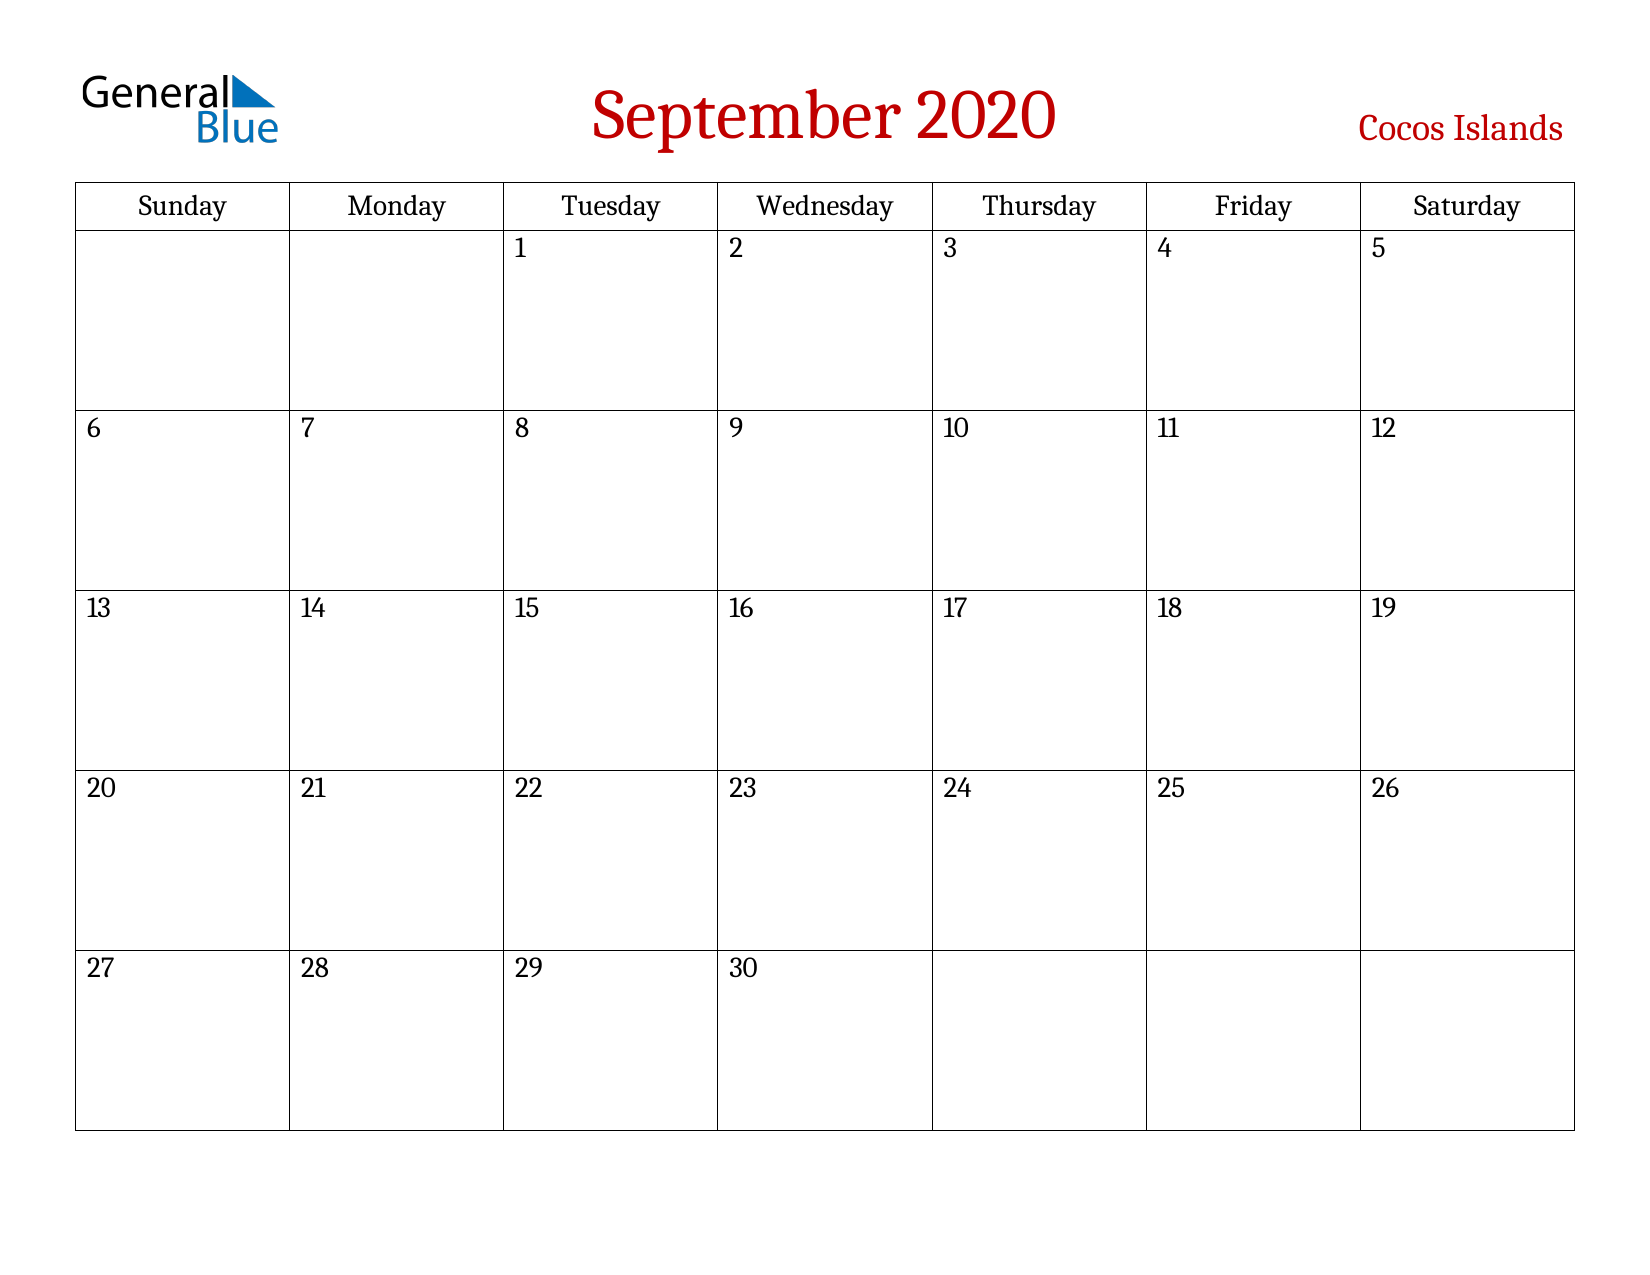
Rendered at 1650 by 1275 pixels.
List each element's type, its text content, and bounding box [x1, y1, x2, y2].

table_cell [718, 265, 932, 410]
table_cell [76, 231, 289, 264]
table_cell 15 [504, 591, 717, 625]
table_cell [290, 265, 503, 410]
table_cell [76, 445, 289, 590]
table_cell [504, 625, 717, 770]
table_cell [1361, 625, 1574, 770]
table_cell [290, 625, 503, 770]
table_cell [1361, 951, 1574, 985]
table_cell 18 [1147, 591, 1360, 625]
table_header September 2020 [504, 75, 1146, 182]
table_cell Saturday [1361, 183, 1574, 230]
table_cell 2 [718, 231, 932, 264]
table_cell [504, 985, 717, 1130]
table_cell [76, 985, 289, 1130]
table_cell [718, 625, 932, 770]
table_cell [1147, 625, 1360, 770]
table_cell 3 [933, 231, 1146, 264]
table_cell 24 [933, 771, 1146, 805]
table_cell [504, 805, 717, 950]
table_cell [290, 985, 503, 1130]
table_cell [504, 445, 717, 590]
table_cell [718, 985, 932, 1130]
table_cell Monday [290, 183, 503, 230]
table_cell [76, 805, 289, 950]
table_cell [290, 231, 503, 264]
picture [82, 75, 278, 143]
table_cell 20 [76, 771, 289, 805]
table_cell 6 [76, 411, 289, 444]
table_cell 14 [290, 591, 503, 625]
table_cell Tuesday [504, 183, 717, 230]
table_cell 25 [1147, 771, 1360, 805]
table_cell [718, 805, 932, 950]
table_cell 7 [290, 411, 503, 444]
table_cell [1361, 265, 1574, 410]
table_cell [933, 445, 1146, 590]
table_cell 29 [504, 951, 717, 985]
table_cell [1147, 985, 1360, 1130]
table_cell 10 [933, 411, 1146, 444]
table_cell [933, 805, 1146, 950]
table_cell 26 [1361, 771, 1574, 805]
table_cell Wednesday [718, 183, 932, 230]
table_cell 8 [504, 411, 717, 444]
table_cell [1361, 445, 1574, 590]
table_cell 5 [1361, 231, 1574, 264]
table_cell 23 [718, 771, 932, 805]
table_cell 19 [1361, 591, 1574, 625]
table_cell 22 [504, 771, 717, 805]
table_cell 30 [718, 951, 932, 985]
table_cell [1147, 445, 1360, 590]
table_cell [76, 625, 289, 770]
table_cell [290, 805, 503, 950]
table_cell 16 [718, 591, 932, 625]
table_header Cocos Islands [1146, 75, 1574, 182]
table_cell 9 [718, 411, 932, 444]
table_cell 1 [504, 231, 717, 264]
table_cell 28 [290, 951, 503, 985]
table_cell [933, 265, 1146, 410]
table_cell [933, 625, 1146, 770]
table_cell 11 [1147, 411, 1360, 444]
table_cell [290, 445, 503, 590]
table_cell [1147, 265, 1360, 410]
table_cell [1147, 951, 1360, 985]
table_cell Friday [1147, 183, 1360, 230]
table_cell [1147, 805, 1360, 950]
table_cell [1361, 805, 1574, 950]
table_cell Sunday [76, 183, 289, 230]
table_cell 13 [76, 591, 289, 625]
table_cell [76, 265, 289, 410]
table_cell [933, 985, 1146, 1130]
table_cell [933, 951, 1146, 985]
table_cell 21 [290, 771, 503, 805]
table_cell [718, 445, 932, 590]
table_cell 12 [1361, 411, 1574, 444]
table_cell [1361, 985, 1574, 1130]
table_cell 17 [933, 591, 1146, 625]
table_cell Thursday [933, 183, 1146, 230]
table_cell [504, 265, 717, 410]
table_cell 27 [76, 951, 289, 985]
table_header [76, 75, 503, 182]
table_cell 4 [1147, 231, 1360, 264]
